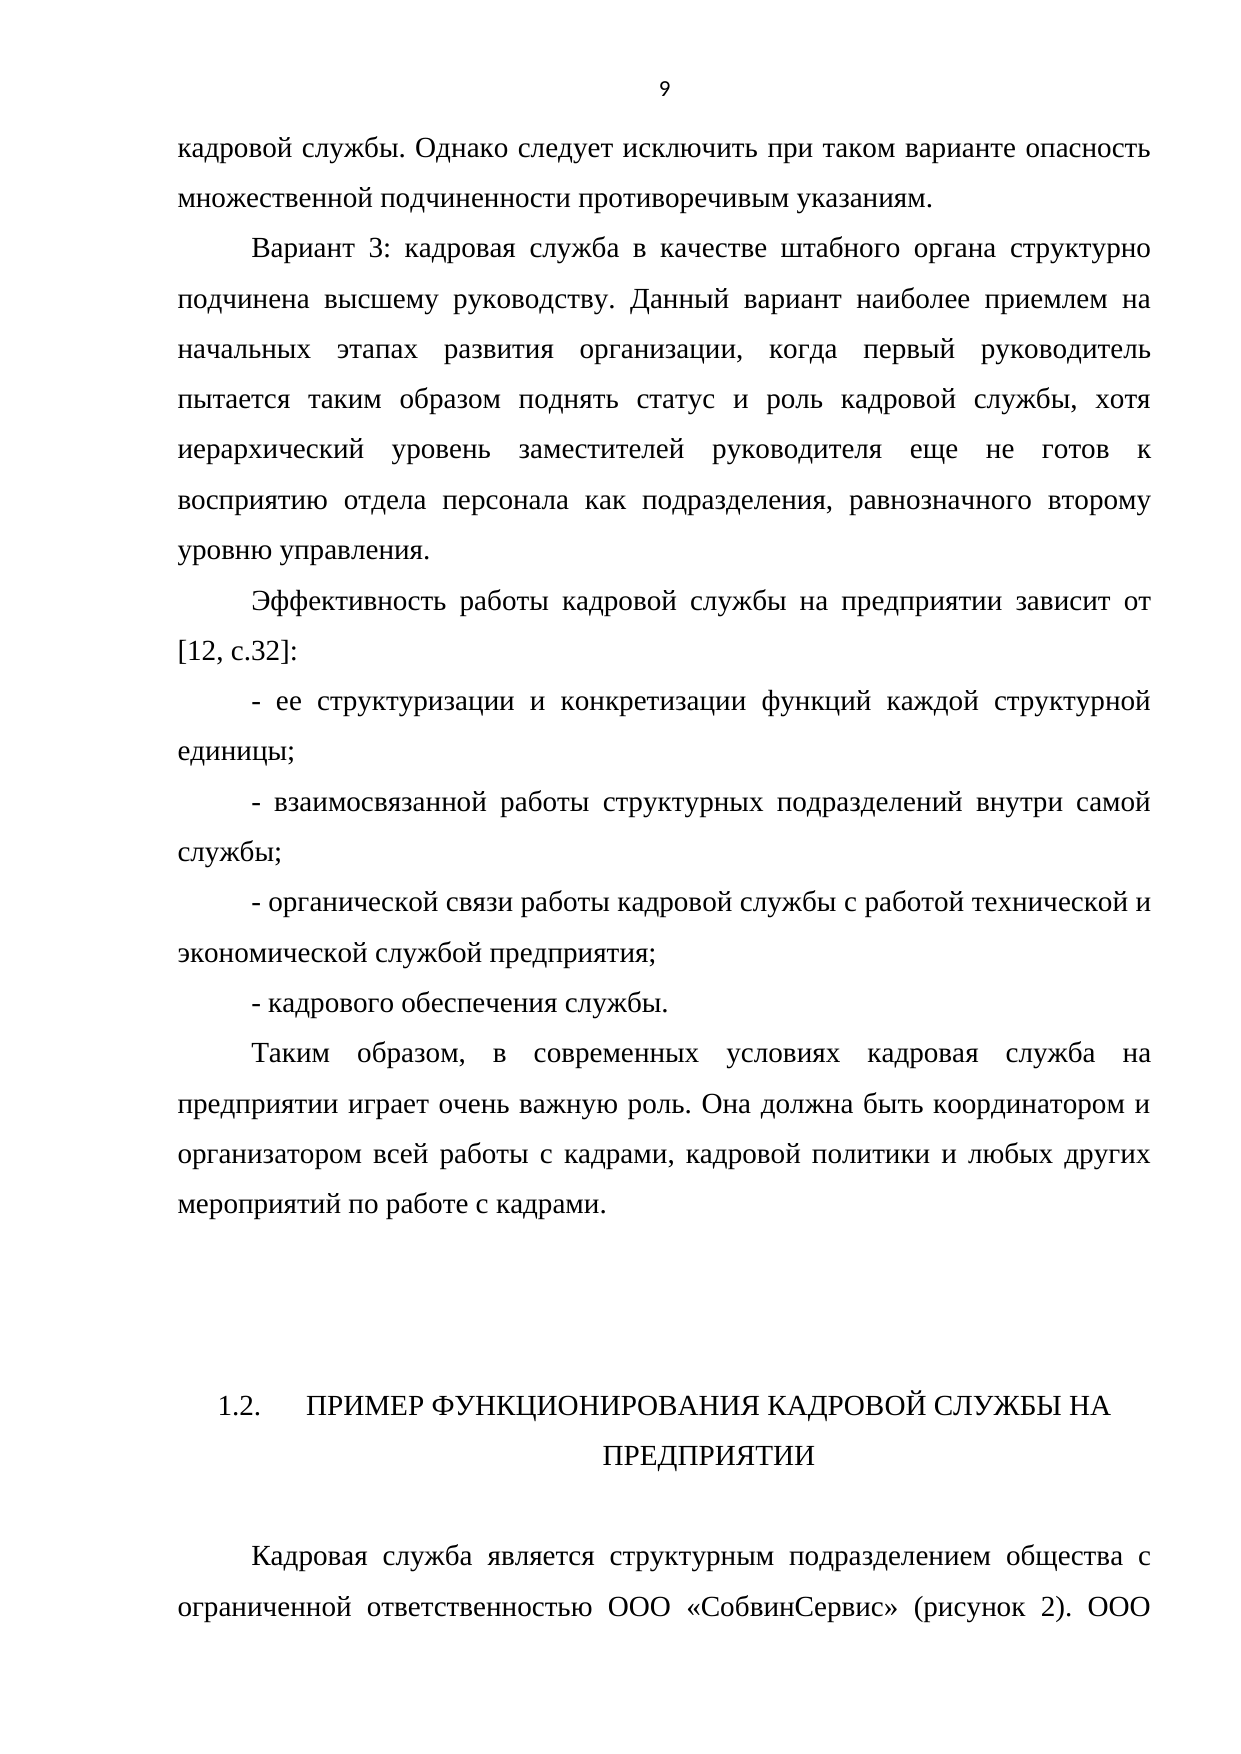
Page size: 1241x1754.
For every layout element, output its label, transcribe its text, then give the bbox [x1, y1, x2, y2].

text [177, 130, 1152, 214]
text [177, 1538, 1152, 1622]
text Таким образом, в современных условиях кадровая служба на предприятии играет очень важную роль. Она должна быть координатором и организатором всей работы с кадрами, кадровой политики и любых других мероприятий по работе с кадрами. [177, 1035, 1152, 1220]
text - взаимосвязанной работы структурных подразделений внутри самой службы; [177, 784, 1152, 868]
text - ее структуризации и конкретизации функций каждой структурной единицы; [177, 683, 1152, 767]
text - органической связи работы кадровой службы с работой технической и экономической службой предприятия; [177, 884, 1152, 968]
text Эффективность работы кадровой службы на предприятии зависит от [12, c.32]: [177, 583, 1152, 666]
text - кадрового обеспечения службы. [177, 985, 1152, 1019]
list ПРИМЕР ФУНКЦИОНИРОВАНИЯ КАДРОВОЙ СЛУЖБЫ НА ПРЕДПРИЯТИИ [177, 1388, 1152, 1471]
text Вариант 3: кадровая служба в качестве штабного органа структурно подчинена высшему руководству. Данный вариант наиболее приемлем на начальных этапах развития организации, когда первый руководитель пытается таким образом поднять статус и роль кадровой службы, хотя иерархический уровень заместителей руководителя еще не готов к восприятию отдела персонала как подразделения, равнозначного второму уровню управления. [177, 230, 1152, 566]
